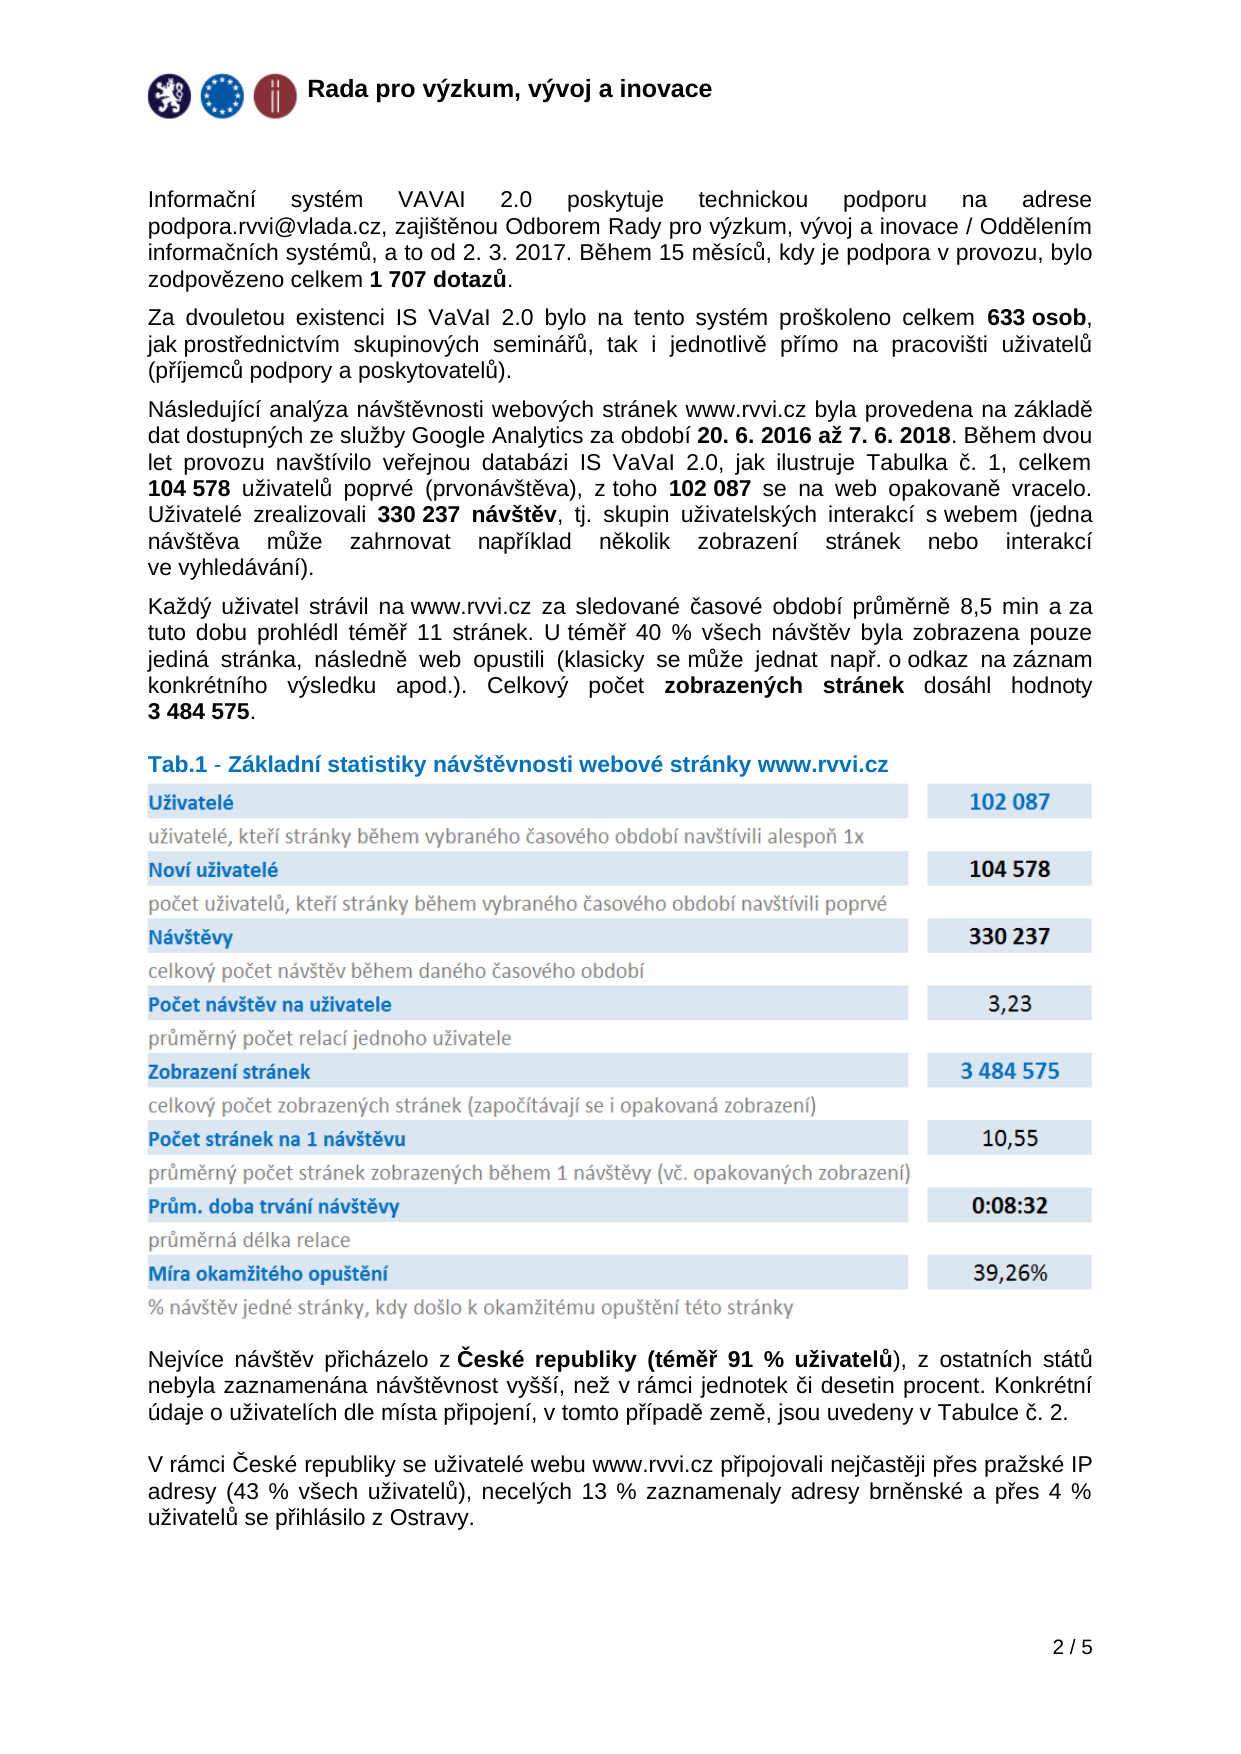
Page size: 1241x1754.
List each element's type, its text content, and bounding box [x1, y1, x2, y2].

text V rámci České republiky se uživatelé webu www.rvvi.cz připojovali nejčastěji přes pražské IP adresy (43 % všech uživatelů), necelých 13 % zaznamenaly adresy brněnské a přes 4 % uživatelů se přihlásilo z Ostravy. [148, 1451, 1093, 1530]
text Tab.1 - Základní statistiky návštěvnosti webové stránky www.rvvi.cz [148, 751, 1093, 777]
text Každý uživatel strávil na www.rvvi.cz za sledované časové období průměrně 8,5 min a za tuto dobu prohlédl téměř 11 stránek. U téměř 40 % všech návštěv byla zobrazena pouze jediná stránka, následně web opustili (klasicky se může jednat např. o odkaz na záznam konkrétního výsledku apod.). Celkový počet zobrazených stránek dosáhl hodnoty 3 484 575. [148, 593, 1093, 725]
text Informační systém VAVAI 2.0 poskytuje technickou podporu na adrese podpora.rvvi@vlada.cz, zajištěnou Odborem Rady pro výzkum, vývoj a inovace / Oddělením informačních systémů, a to od 2. 3. 2017. Během 15 měsíců, kdy je podpora v provozu, bylo zodpovězeno celkem 1 707 dotazů. [148, 186, 1093, 292]
picture [147, 777, 1094, 1320]
picture [147, 73, 298, 120]
text Následující analýza návštěvnosti webových stránek www.rvvi.cz byla provedena na základě dat dostupných ze služby Google Analytics za období 20. 6. 2016 až 7. 6. 2018. Během dvou let provozu navštívilo veřejnou databázi IS VaVaI 2.0, jak ilustruje Tabulka č. 1, celkem 104 578 uživatelů poprvé (prvonávštěva), z toho 102 087 se na web opakovaně vracelo. Uživatelé zrealizovali 330 237 návštěv, tj. skupin uživatelských interakcí s webem (jedna návštěva může zahrnovat například několik zobrazení stránek nebo interakcí ve vyhledávání). [148, 396, 1093, 580]
text Nejvíce návštěv přicházelo z České republiky (téměř 91 % uživatelů), z ostatních států nebyla zaznamenána návštěvnost vyšší, než v rámci jednotek či desetin procent. Konkrétní údaje o uživatelích dle místa připojení, v tomto případě země, jsou uvedeny v Tabulce č. 2. [148, 1346, 1093, 1425]
text Za dvouletou existenci IS VaVaI 2.0 bylo na tento systém proškoleno celkem 633 osob, jak prostřednictvím skupinových seminářů, tak i jednotlivě přímo na pracovišti uživatelů (příjemců podpory a poskytovatelů). [148, 304, 1093, 383]
